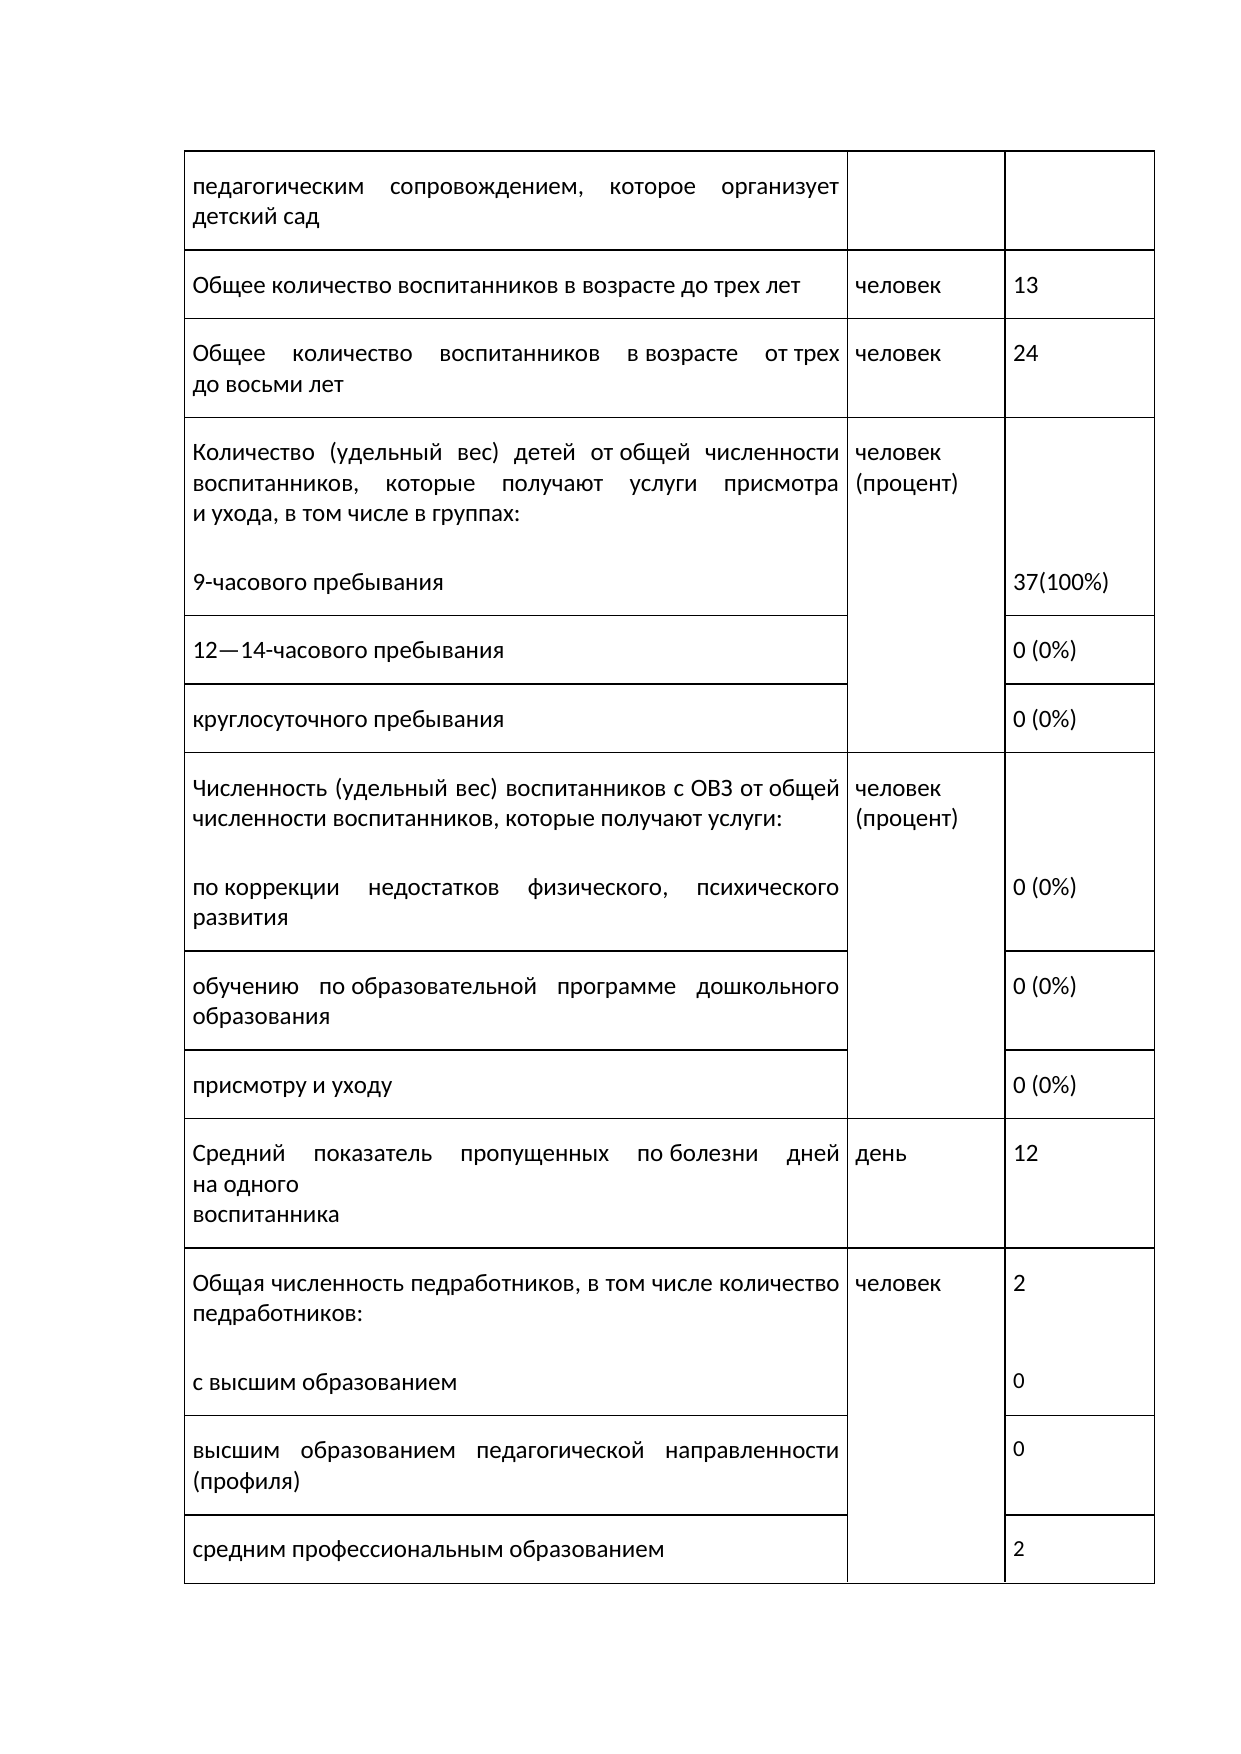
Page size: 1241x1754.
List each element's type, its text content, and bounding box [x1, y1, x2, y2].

table_cell Общее количество воспитанников в возрасте до трех лет [185, 251, 847, 318]
table_cell Средний показатель пропущенных по болезни дней на одного воспитанника [185, 1119, 847, 1247]
table_cell 12—14-часового пребывания [185, 616, 847, 683]
table_cell Общая численность педработников, в том числе количество педработников: [185, 1249, 847, 1346]
table_cell 24 [1006, 319, 1154, 417]
table_cell Количество (удельный вес) детей от общей численности воспитанников, которые получают услуги присмотра и ухода, в том числе в группах: [185, 418, 847, 546]
table_cell 0 (0%) [1006, 616, 1154, 683]
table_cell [185, 152, 847, 249]
table_cell человек (процент) [848, 753, 1004, 1118]
table_cell 12 [1006, 1119, 1154, 1247]
table_cell по коррекции недостатков физического, психического развития [185, 851, 847, 950]
table_cell человек (процент) [848, 418, 1004, 752]
table_cell 0 (0%) [1006, 685, 1154, 752]
table_cell 0 [1006, 1416, 1154, 1514]
table_cell 0 (0%) [1006, 952, 1154, 1049]
table_cell 0 (0%) [1006, 1051, 1154, 1118]
table_cell день [848, 1119, 1004, 1247]
table_cell 13 [1006, 251, 1154, 318]
table_cell высшим образованием педагогической направленности (профиля) [185, 1416, 847, 1514]
table_cell присмотру и уходу [185, 1051, 847, 1118]
table_cell 2 [1006, 1249, 1154, 1346]
table_cell человек [848, 251, 1004, 318]
table_cell Численность (удельный вес) воспитанников с ОВЗ от общей численности воспитанников, которые получают услуги: [185, 753, 847, 851]
table_cell 0 (0%) [1006, 851, 1154, 950]
table_cell 0 [1006, 152, 1154, 249]
table_cell 37(100%) [1006, 546, 1154, 615]
table_cell человек [848, 319, 1004, 417]
table_cell средним профессиональным образованием [185, 1516, 847, 1582]
table_cell с высшим образованием [185, 1346, 847, 1415]
table_cell [1006, 418, 1154, 546]
table_cell 9-часового пребывания [185, 546, 847, 615]
table_cell 2 [1006, 1516, 1154, 1582]
table_cell Общее количество воспитанников в возрасте от трех до восьми лет [185, 319, 847, 417]
table_cell круглосуточного пребывания [185, 685, 847, 752]
table_cell 0 [1006, 1346, 1154, 1415]
table_cell [1006, 753, 1154, 851]
table_cell обучению по образовательной программе дошкольного образования [185, 952, 847, 1049]
table_cell человек [848, 1249, 1004, 1582]
